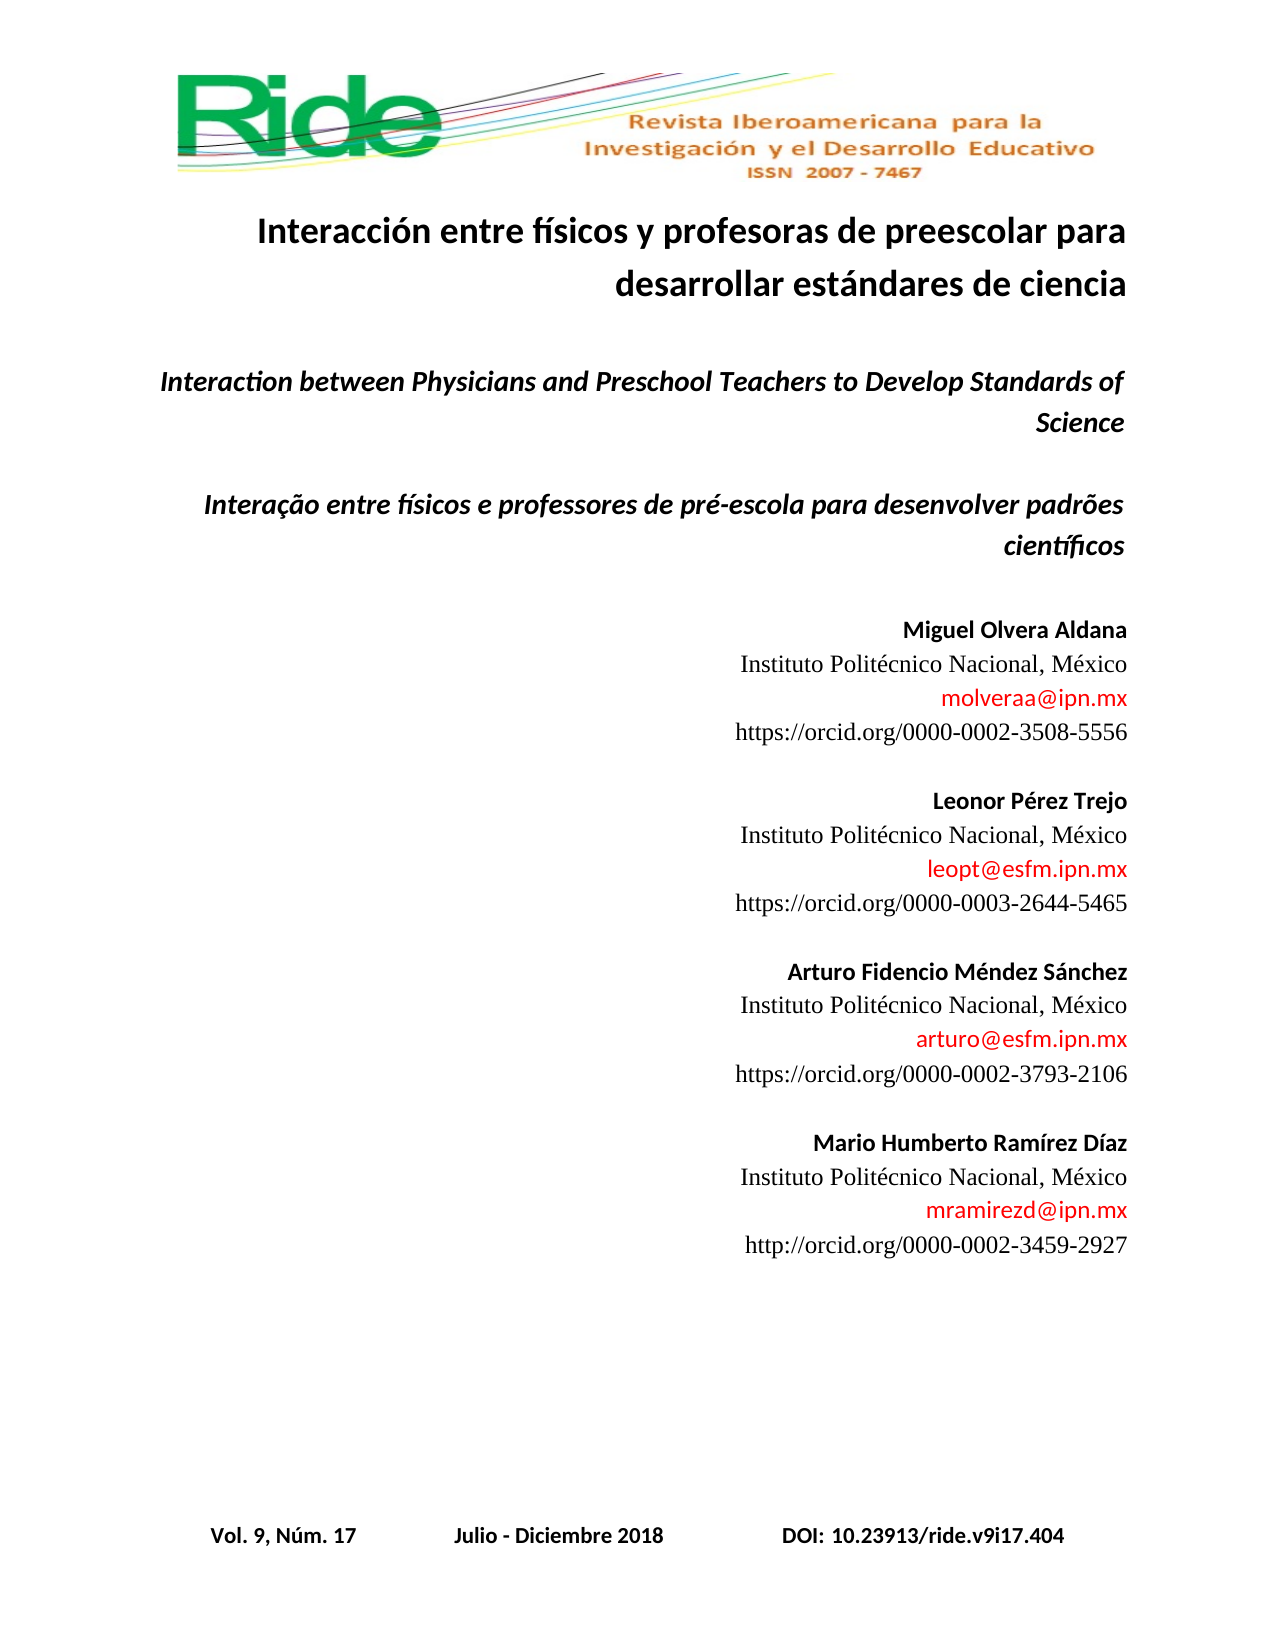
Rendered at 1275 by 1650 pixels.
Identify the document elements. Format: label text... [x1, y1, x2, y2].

text molveraa@ipn.mx [148, 682, 1127, 712]
text Instituto Politécnico Nacional, México [148, 991, 1127, 1019]
text Interacción entre físicos y profesoras de preescolar para desarrollar estándares de ciencia [148, 207, 1127, 305]
text leopt@esfm.ipn.mx https://orcid.org/0000-0003-2644-5465 [148, 853, 1127, 916]
text https://orcid.org/0000-0002-3793-2106 [148, 1059, 1127, 1087]
text Mario Humberto Ramírez Díaz [148, 1092, 1127, 1157]
text Instituto Politécnico Nacional, México [148, 820, 1127, 848]
text arturo@esfm.ipn.mx [148, 1024, 1127, 1054]
picture [177, 73, 1098, 182]
text https://orcid.org/0000-0002-3508-5556 [148, 717, 1127, 746]
text Instituto Politécnico Nacional, México [148, 1162, 1127, 1190]
text http://orcid.org/0000-0002-3459-2927 [148, 1230, 1127, 1258]
text Instituto Politécnico Nacional, México [148, 649, 1127, 677]
text Interaction between Physicians and Preschool Teachers to Develop Standards of Science [148, 312, 1127, 440]
text Miguel Olvera Aldana [148, 614, 1127, 644]
text mramirezd@ipn.mx [148, 1195, 1127, 1225]
text Arturo Fidencio Méndez Sánchez [148, 921, 1127, 986]
text Leonor Pérez Trejo [148, 750, 1127, 815]
text Interação entre físicos e professores de pré-escola para desenvolver padrões científicos [148, 486, 1127, 563]
